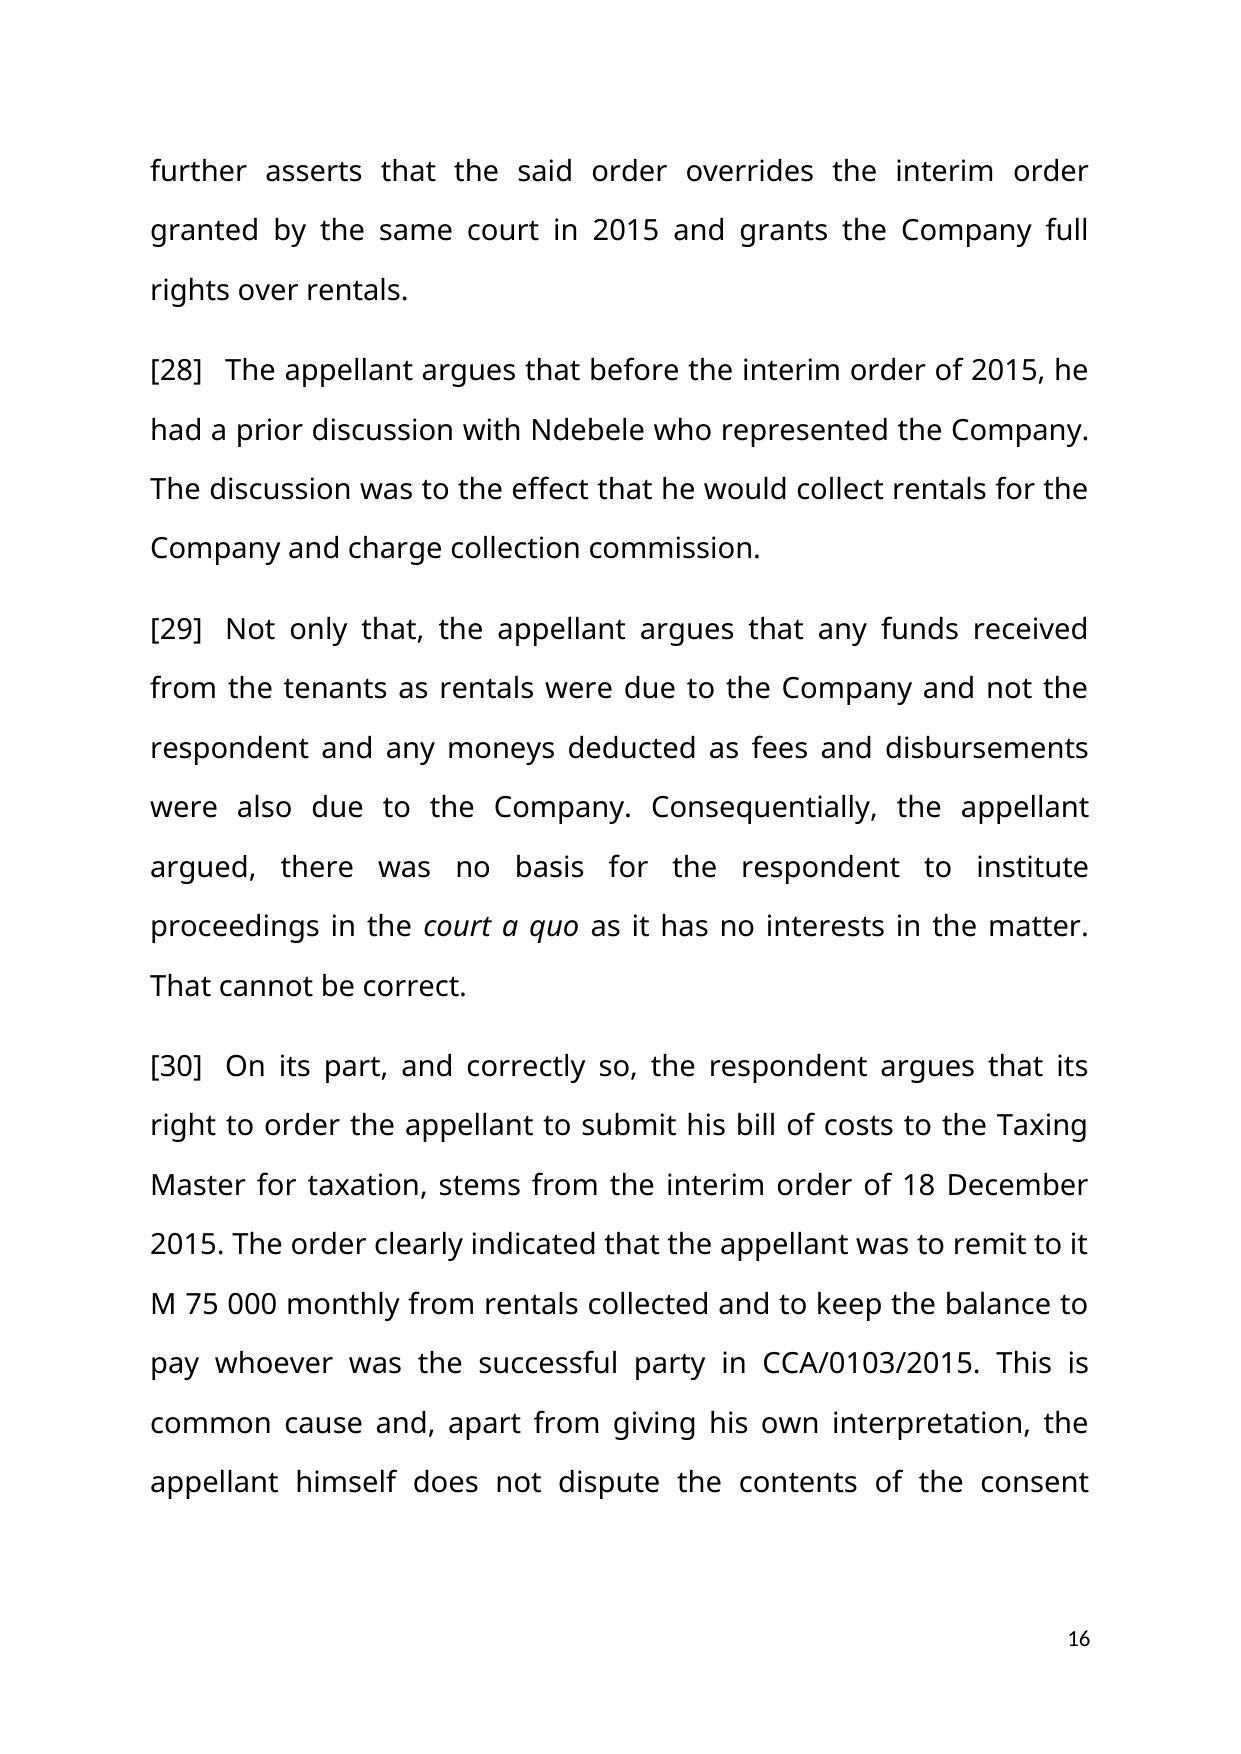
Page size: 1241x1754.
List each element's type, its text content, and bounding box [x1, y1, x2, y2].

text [150, 150, 1090, 309]
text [150, 1045, 1090, 1501]
text [29] Not only that, the appellant argues that any funds received from the tenants as rentals were due to the Company and not the respondent and any moneys deducted as fees and disbursements were also due to the Company. Consequentially, the appellant argued, there was no basis for the respondent to institute proceedings in the court a quo as it has no interests in the matter. That cannot be correct. [150, 608, 1090, 1004]
text [28] The appellant argues that before the interim order of 2015, he had a prior discussion with Ndebele who represented the Company. The discussion was to the effect that he would collect rentals for the Company and charge collection commission. [150, 349, 1090, 567]
